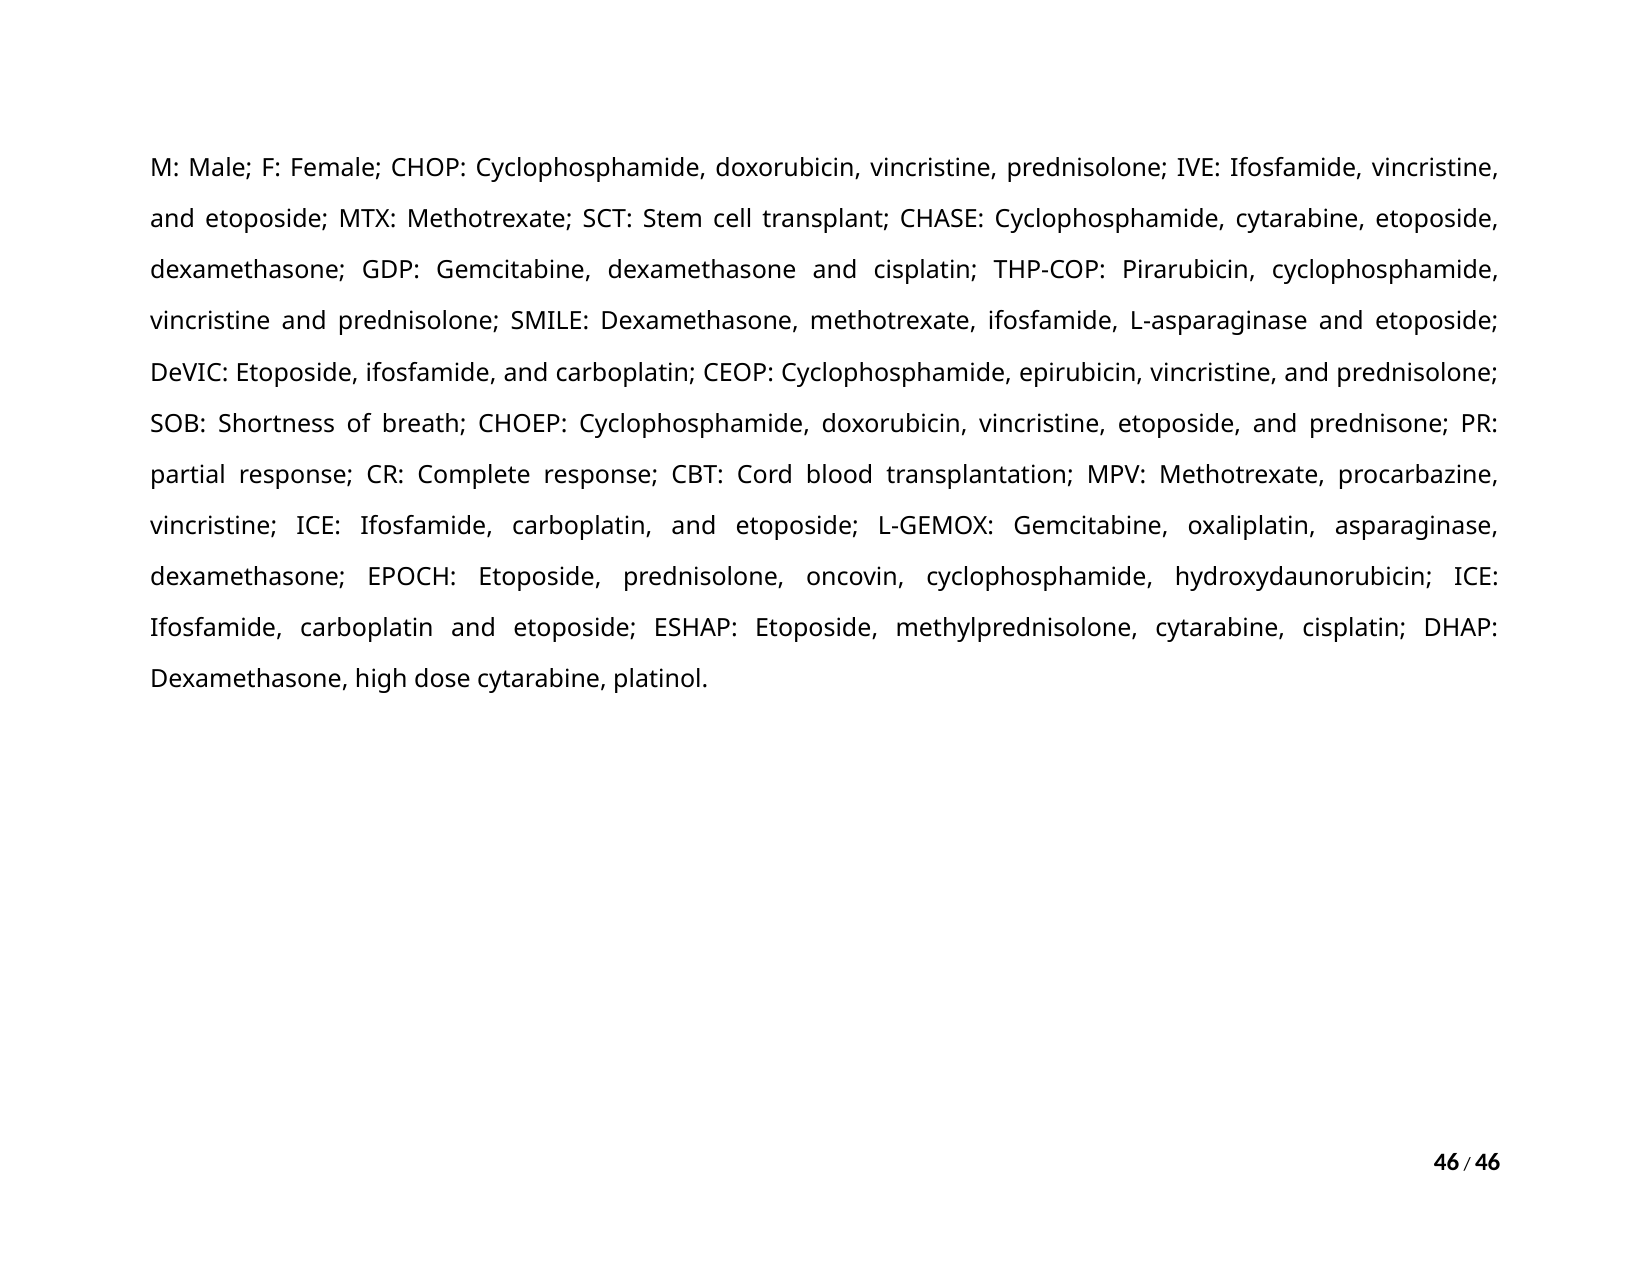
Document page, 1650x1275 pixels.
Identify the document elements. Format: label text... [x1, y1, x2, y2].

text M: Male; F: Female; CHOP: Cyclophosphamide, doxorubicin, vincristine, prednisolone; IVE: Ifosfamide, vincristine, and etoposide; MTX: Methotrexate; SCT: Stem cell transplant; CHASE: Cyclophosphamide, cytarabine, etoposide, dexamethasone; GDP: Gemcitabine, dexamethasone and cisplatin; THP-COP: Pirarubicin, cyclophosphamide, vincristine and prednisolone; SMILE: Dexamethasone, methotrexate, ifosfamide, L-asparaginase and etoposide; DeVIC: Etoposide, ifosfamide, and carboplatin; CEOP: Cyclophosphamide, epirubicin, vincristine, and prednisolone; SOB: Shortness of breath; CHOEP: Cyclophosphamide, doxorubicin, vincristine, etoposide, and prednisone; PR: partial response; CR: Complete response; CBT: Cord blood transplantation; MPV: Methotrexate, procarbazine, vincristine; ICE: Ifosfamide, carboplatin, and etoposide; L-GEMOX: Gemcitabine, oxaliplatin, asparaginase, dexamethasone; EPOCH: Etoposide, prednisolone, oncovin, cyclophosphamide, hydroxydaunorubicin; ICE: Ifosfamide, carboplatin and etoposide; ESHAP: Etoposide, methylprednisolone, cytarabine, cisplatin; DHAP: Dexamethasone, high dose cytarabine, platinol. [150, 150, 1500, 694]
